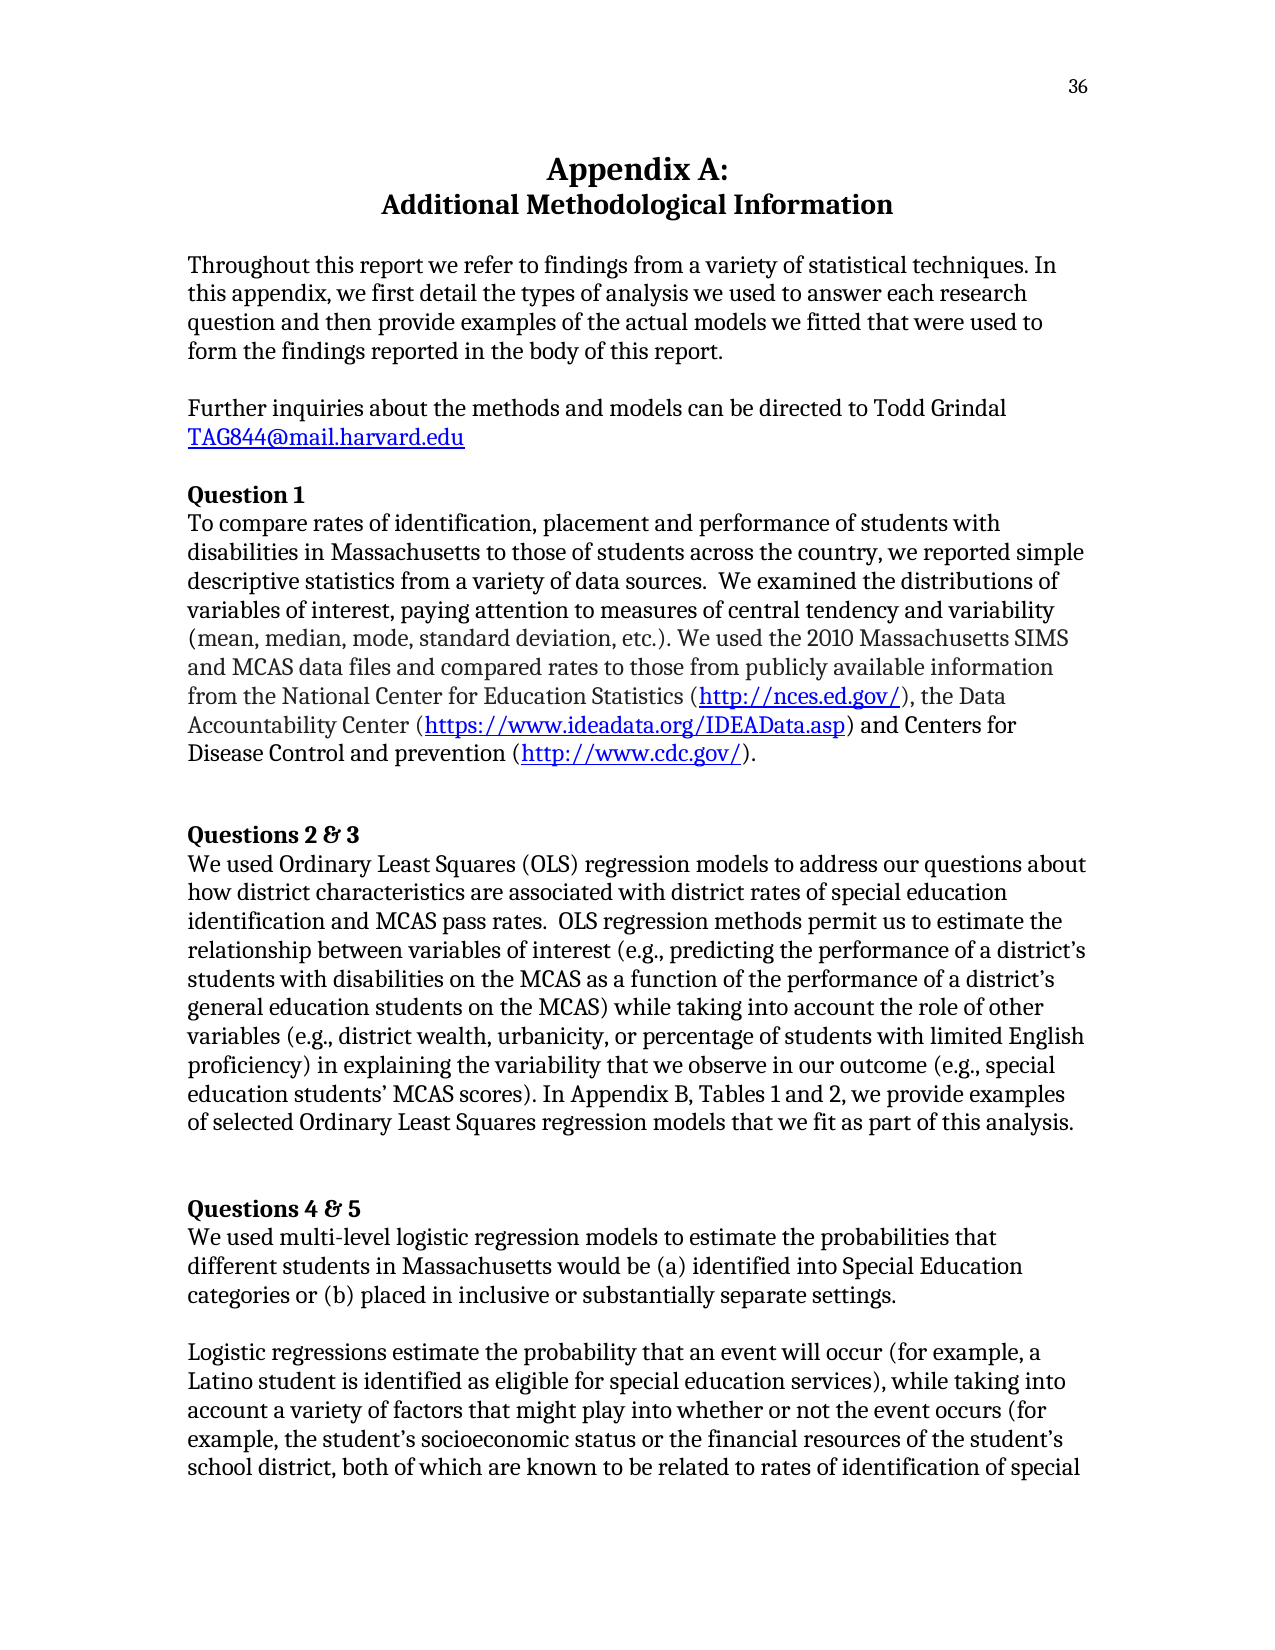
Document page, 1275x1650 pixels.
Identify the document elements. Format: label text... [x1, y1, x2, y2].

text Throughout this report we refer to findings from a variety of statistical techniques. In this appendix, we first detail the types of analysis we used to answer each research question and then provide examples of the actual models we fitted that were used to form the findings reported in the body of this report. [187, 251, 1087, 366]
text We used multi-level logistic regression models to estimate the probabilities that different students in Massachusetts would be (a) identified into Special Education categories or (b) placed in inclusive or substantially separate settings. [187, 1223, 1087, 1309]
text Further inquiries about the methods and models can be directed to Todd Grindal TAG844@mail.harvard.edu [187, 394, 1087, 452]
text To compare rates of identification, placement and performance of students with disabilities in Massachusetts to those of students across the country, we reported simple descriptive statistics from a variety of data sources. We examined the distributions of variables of interest, paying attention to measures of central tendency and variability (mean, median, mode, standard deviation, etc.). We used the 2010 Massachusetts SIMS and MCAS data files and compared rates to those from publicly available information from the National Center for Education Statistics (http://nces.ed.gov/), the Data Accountability Center (https://www.ideadata.org/IDEAData.asp) and Centers for Disease Control and prevention (http://www.cdc.gov/). [187, 509, 1087, 768]
text Question 1 [187, 481, 1087, 509]
text Questions 4 & 5 [187, 1194, 1087, 1223]
text Questions 2 & 3 [187, 821, 1087, 849]
text We used Ordinary Least Squares (OLS) regression models to address our questions about how district characteristics are associated with district rates of special education identification and MCAS pass rates. OLS regression methods permit us to estimate the relationship between variables of interest (e.g., predicting the performance of a district’s students with disabilities on the MCAS as a function of the performance of a district’s general education students on the MCAS) while taking into account the role of other variables (e.g., district wealth, urbanicity, or percentage of students with limited English proficiency) in explaining the variability that we observe in our outcome (e.g., special education students’ MCAS scores). In Appendix B, Tables 1 and 2, we provide examples of selected Ordinary Least Squares regression models that we fit as part of this analysis. [187, 849, 1087, 1137]
text Additional Methodological Information [187, 188, 1087, 222]
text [187, 1338, 1087, 1482]
text Appendix A: [187, 150, 1087, 188]
